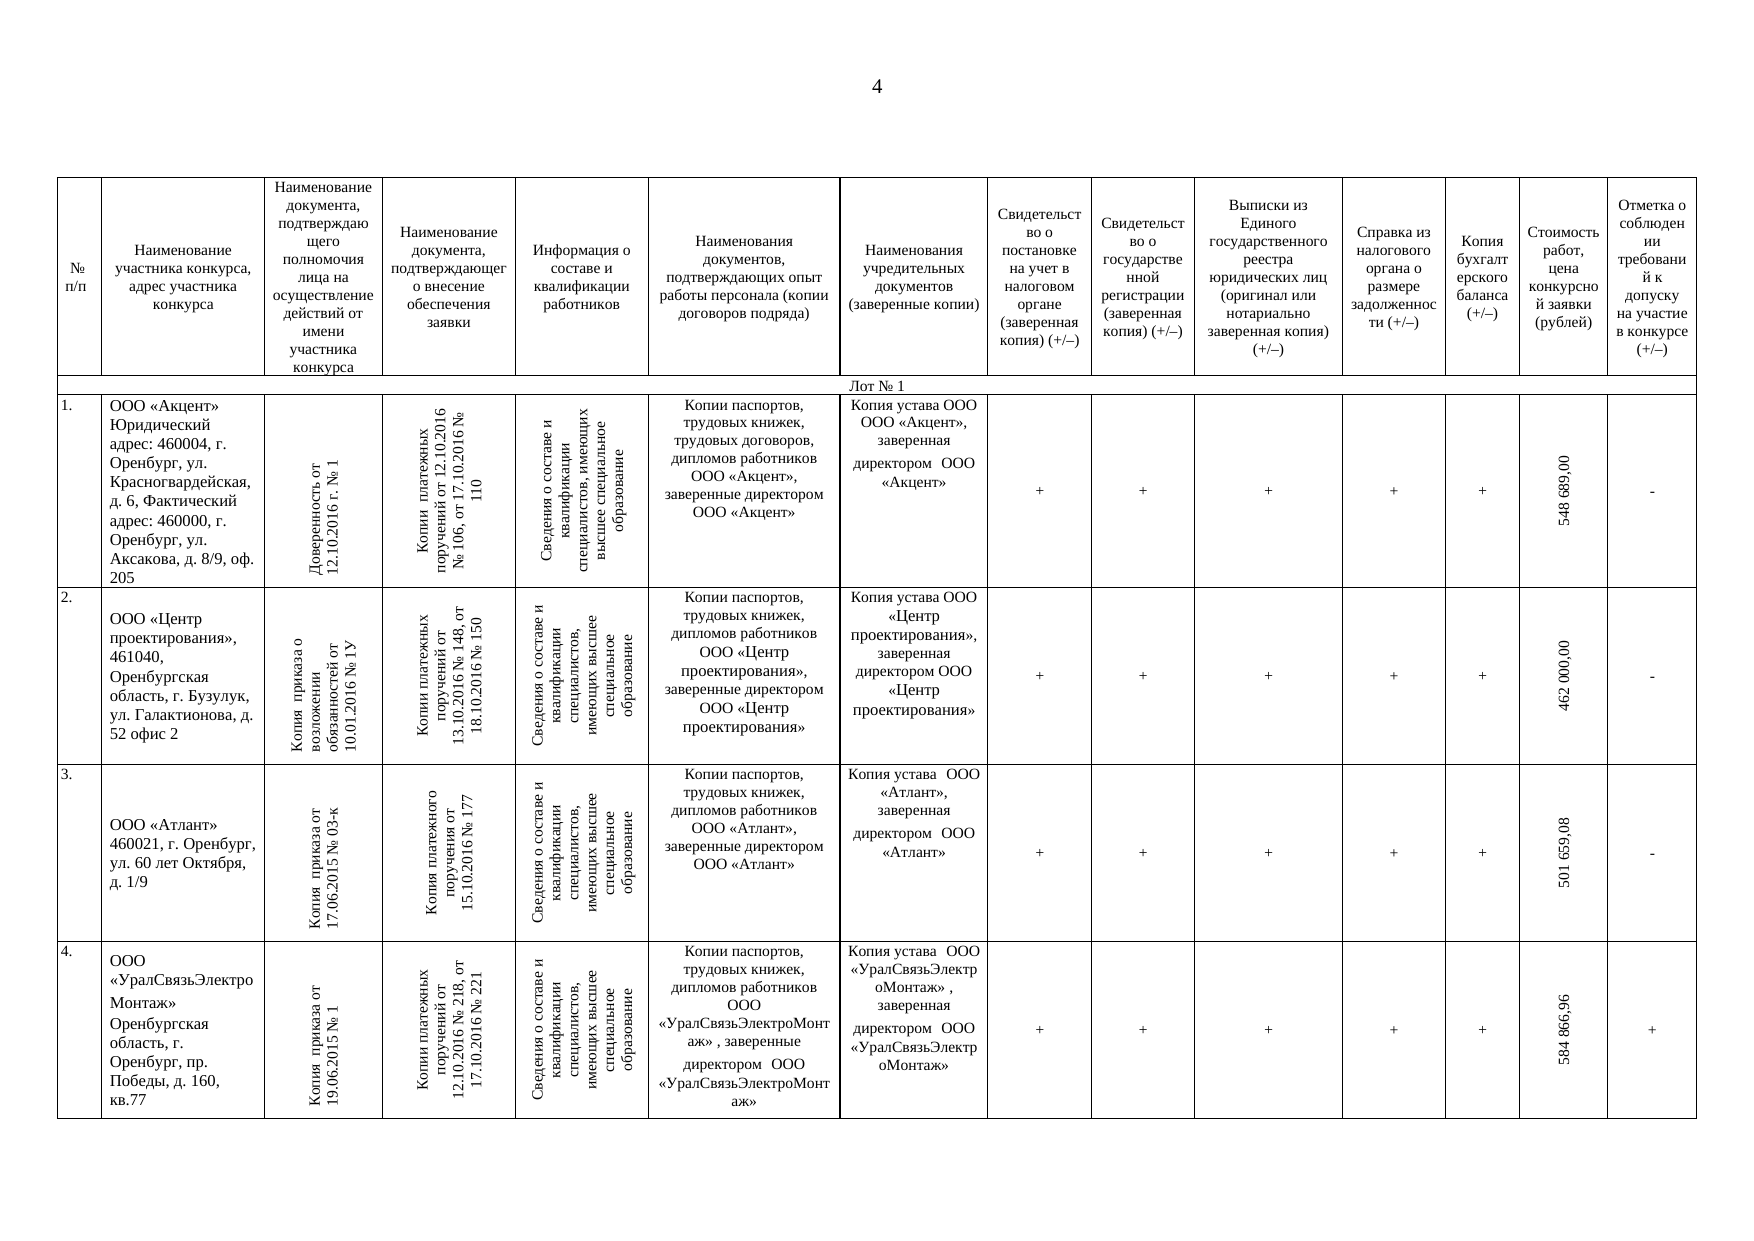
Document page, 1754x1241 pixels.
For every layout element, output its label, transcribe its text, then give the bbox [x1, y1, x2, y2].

table_cell - [1608, 588, 1696, 764]
table_cell Копия приказа о возложении обязанностей от 10.01.2016 № 1У [265, 588, 382, 764]
table_header № п/п [58, 178, 101, 375]
table_cell Копии паспортов, трудовых книжек, дипломов работников ООО «Атлант», заверенные директором ООО «Атлант» [649, 765, 839, 941]
table_cell Копия устава ООО «Атлант», заверенная директором ООО «Атлант» [841, 765, 987, 941]
table_cell [58, 765, 101, 941]
table_cell 462 000,00 [1520, 588, 1607, 764]
table_cell ООО «Акцент» Юридический адрес: 460004, г. Оренбург, ул. Красногвардейская, д. 6, Фактический адрес: 460000, г. Оренбург, ул. Аксакова, д. 8/9, оф. 205 [102, 395, 264, 587]
table_cell Копии платежных поручений от 12.10.2016 № 106, от 17.10.2016 № 110 [383, 395, 515, 587]
table_cell [58, 588, 101, 764]
table_cell + [1446, 588, 1519, 764]
table_cell Копия приказа от 17.06.2015 № 03-к [265, 765, 382, 941]
table_header Копия бухгалтерского баланса (+/–) [1446, 178, 1519, 375]
table_header Свидетельство о государственной регистрации (заверенная копия) (+/–) [1092, 178, 1194, 375]
table_header Наименование документа, подтверждающего полномочия лица на осуществление действий от имени участника конкурса [265, 178, 382, 375]
table_cell ООО «Центр проектирования», 461040, Оренбургская область, г. Бузулук, ул. Галактионова, д. 52 офис 2 [102, 588, 264, 764]
table_header Отметка о соблюдении требований к допуску на участие в конкурсе (+/–) [1608, 178, 1696, 375]
table_header Стоимость работ, цена конкурсной заявки (рублей) [1520, 178, 1607, 375]
table_cell + [1608, 942, 1696, 1118]
table_cell Сведения о составе и квалификации специалистов, имеющих высшее специальное образование [516, 395, 648, 587]
table_header Наименование участника конкурса, адрес участника конкурса [102, 178, 264, 375]
table_cell [58, 395, 101, 587]
table_header Выписки из Единого государственного реестра юридических лиц (оригинал или нотариально заверенная копия) (+/–) [1195, 178, 1342, 375]
table_header Наименования учредительных документов (заверенные копии) [841, 178, 987, 375]
table_cell + [1195, 765, 1342, 941]
table_cell + [1092, 765, 1194, 941]
table_cell Копия устава ООО «УралСвязьЭлектроМонтаж» , заверенная директором ООО «УралСвязьЭлектроМонтаж» [841, 942, 987, 1118]
table_cell - [1608, 765, 1696, 941]
table_cell + [1195, 588, 1342, 764]
table_cell + [1343, 765, 1445, 941]
table_cell Сведения о составе и квалификации специалистов, имеющих высшее специальное образование [516, 588, 648, 764]
table_cell [58, 942, 101, 1118]
table_cell ООО «Атлант» 460021, г. Оренбург, ул. 60 лет Октября, д. 1/9 [102, 765, 264, 941]
table_header Справка из налогового органа о размере задолженности (+/–) [1343, 178, 1445, 375]
table_cell + [988, 588, 1091, 764]
table_cell + [988, 395, 1091, 587]
table_cell Копия устава ООО «Центр проектирования», заверенная директором ООО «Центр проектирования» [841, 588, 987, 764]
table_cell + [1343, 942, 1445, 1118]
table_cell Копия платежного поручения от 15.10.2016 № 177 [383, 765, 515, 941]
table_cell + [1092, 395, 1194, 587]
table_cell Копии платежных поручений от 13.10.2016 № 148, от 18.10.2016 № 150 [383, 588, 515, 764]
table_cell Копии паспортов, трудовых книжек, дипломов работников ООО «Центр проектирования», заверенные директором ООО «Центр проектирования» [649, 588, 839, 764]
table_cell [516, 942, 648, 1118]
table_cell + [1343, 588, 1445, 764]
table_cell + [1092, 942, 1194, 1118]
table_cell ООО «УралСвязьЭлектроМонтаж» Оренбургская область, г. Оренбург, пр. Победы, д. 160, кв.77 [102, 942, 264, 1118]
table_cell + [988, 942, 1091, 1118]
table_header Свидетельство о постановке на учет в налоговом органе (заверенная копия) (+/–) [988, 178, 1091, 375]
table_cell Сведения о составе и квалификации специалистов, имеющих высшее специальное образование [516, 765, 648, 941]
table_header Наименования документов, подтверждающих опыт работы персонала (копии договоров подряда) [649, 178, 839, 375]
table_cell - [1608, 395, 1696, 587]
table_cell + [1092, 588, 1194, 764]
table_cell 501 659,08 [1520, 765, 1607, 941]
table_header Информация о составе и квалификации работников [516, 178, 648, 375]
table_cell + [1195, 942, 1342, 1118]
table_cell Копии платежных поручений от 12.10.2016 № 218, от 17.10.2016 № 221 [383, 942, 515, 1118]
table_cell Копии паспортов, трудовых книжек, дипломов работников ООО «УралСвязьЭлектроМонтаж» , заверенные директором ООО «УралСвязьЭлектроМонтаж» [649, 942, 839, 1118]
table_header Наименование документа, подтверждающего внесение обеспечения заявки [383, 178, 515, 375]
table_cell Копия устава ООО ООО «Акцент», заверенная директором ООО «Акцент» [841, 395, 987, 587]
table_cell Копии паспортов, трудовых книжек, трудовых договоров, дипломов работников ООО «Акцент», заверенные директором ООО «Акцент» [649, 395, 839, 587]
table_cell Копия приказа от 19.06.2015 № 1 [265, 942, 382, 1118]
table_cell + [1446, 395, 1519, 587]
table_cell + [1446, 942, 1519, 1118]
table_cell + [1343, 395, 1445, 587]
table_cell Лот № 1 [58, 376, 1696, 394]
table_cell 548 689,00 [1520, 395, 1607, 587]
table_cell Доверенность от 12.10.2016 г. № 1 [265, 395, 382, 587]
table_cell + [1446, 765, 1519, 941]
table_cell 584 866,96 [1520, 942, 1607, 1118]
table_cell + [1195, 395, 1342, 587]
table_cell + [988, 765, 1091, 941]
